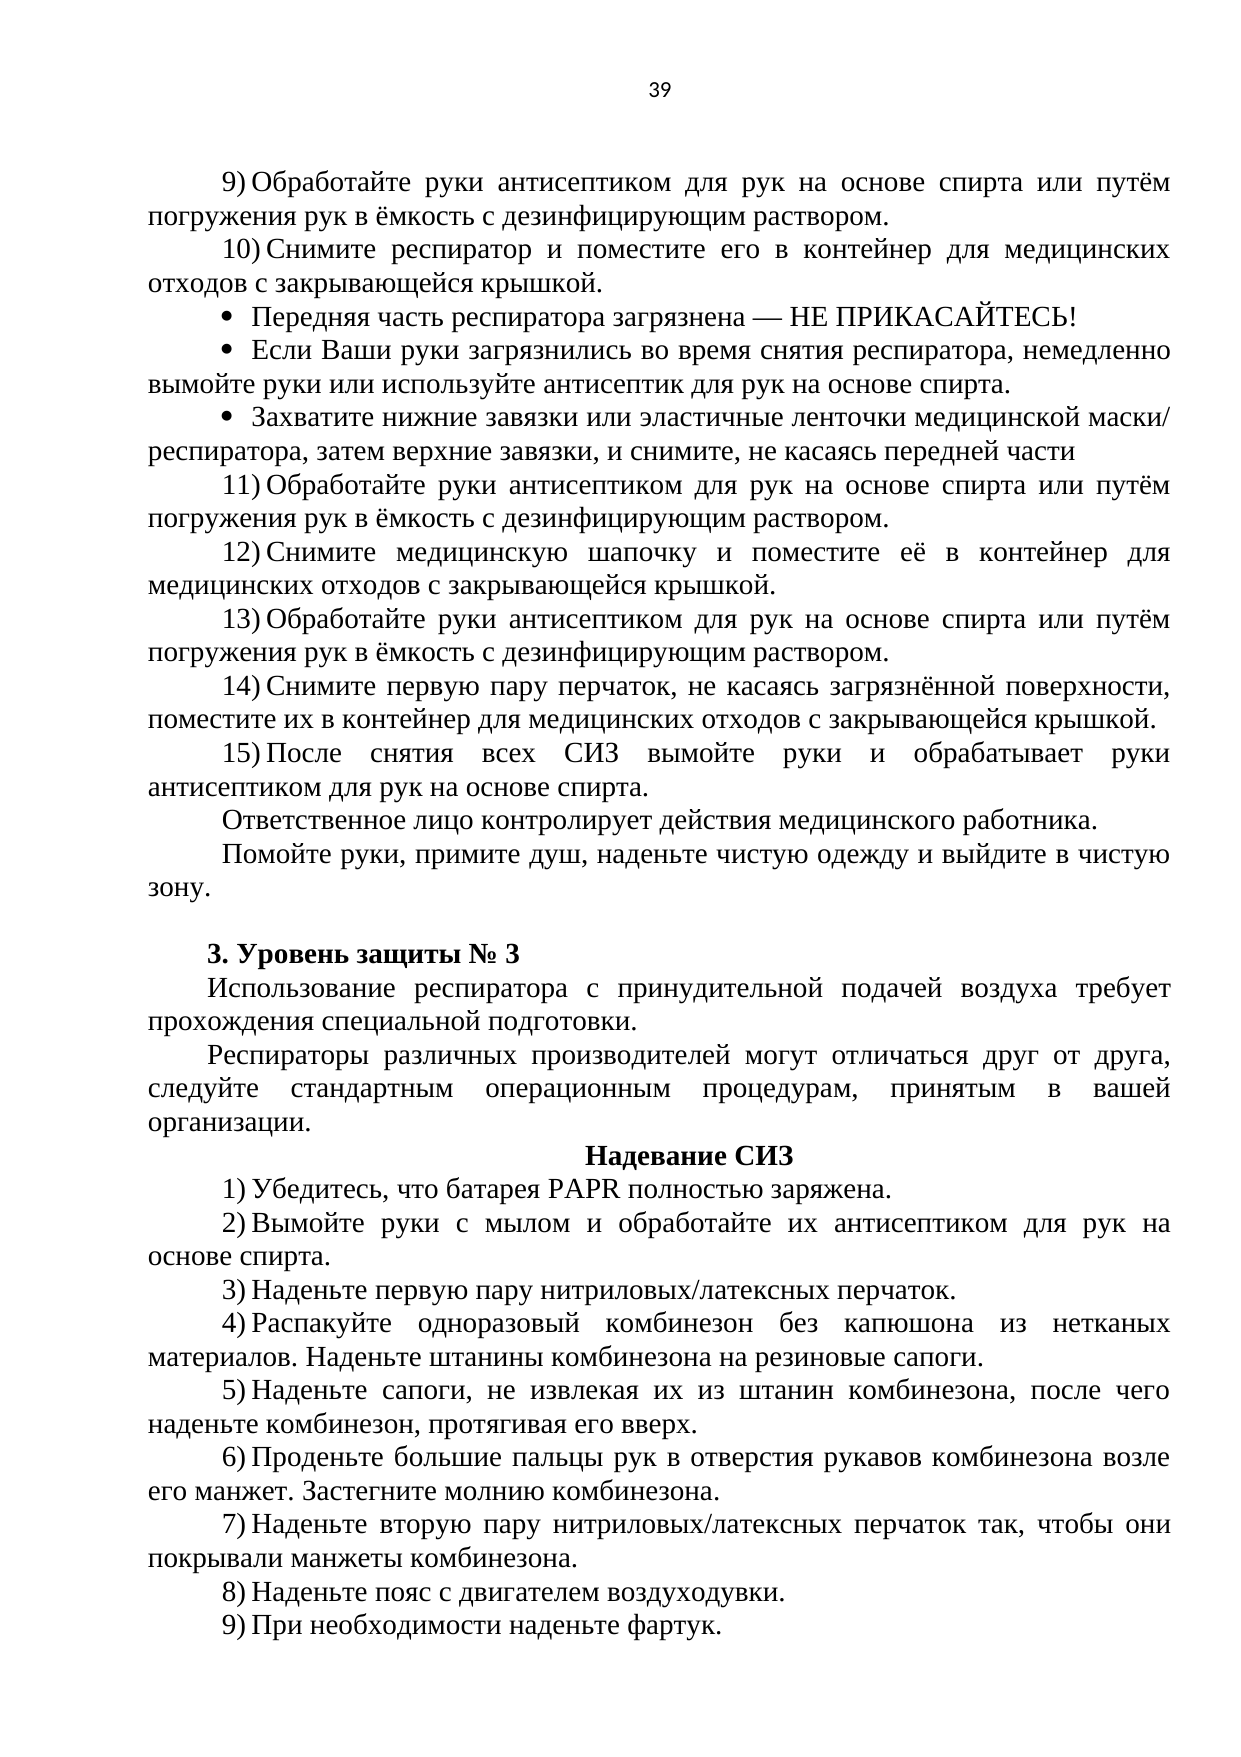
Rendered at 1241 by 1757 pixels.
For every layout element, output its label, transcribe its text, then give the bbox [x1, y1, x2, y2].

list Убедитесь, что батарея PAPR полностью заряжена. [148, 1171, 1171, 1205]
list После снятия всех СИЗ вымойте руки и обрабатывает руки антисептиком для рук на основе спирта. [148, 735, 1171, 802]
list Ответственное лицо контролирует действия медицинского работника. [222, 802, 1171, 836]
list Наденьте сапоги, не извлекая их из штанин комбинезона, после чего наденьте комбинезон, протягивая его вверх. [148, 1372, 1171, 1439]
list Передняя часть респиратора загрязнена — не прикасайтесь! [148, 299, 1171, 332]
text Респираторы различных производителей могут отличаться друг от друга, следуйте стандартным операционным процедурам, принятым в вашей организации. [148, 1037, 1171, 1138]
list Снимите респиратор и поместите его в контейнер для медицинских отходов с закрывающейся крышкой. [148, 232, 1171, 299]
list Снимите первую пару перчаток, не касаясь загрязнённой поверхности, поместите их в контейнер для медицинских отходов с закрывающейся крышкой. [148, 668, 1171, 735]
list Вымойте руки с мылом и обработайте их антисептиком для рук на основе спирта. [148, 1205, 1171, 1272]
text Использование респиратора с принудительной подачей воздуха требует прохождения специальной подготовки. [148, 970, 1171, 1037]
list Наденьте вторую пару нитриловых/латексных перчаток так, чтобы они покрывали манжеты комбинезона. [148, 1507, 1171, 1574]
list Проденьте большие пальцы рук в отверстия рукавов комбинезона возле его манжет. Застегните молнию комбинезона. [148, 1439, 1171, 1507]
list Если Ваши руки загрязнились во время снятия респиратора, немедленно вымойте руки или используйте антисептик для рук на основе спирта. [148, 332, 1171, 399]
list Снимите медицинскую шапочку и поместите её в контейнер для медицинских отходов с закрывающейся крышкой. [148, 534, 1171, 601]
list Распакуйте одноразовый комбинезон без капюшона из нетканых материалов. Наденьте штанины комбинезона на резиновые сапоги. [148, 1305, 1171, 1372]
text 3. Уровень защиты № 3 [148, 936, 1171, 970]
list Наденьте пояс с двигателем воздуходувки. [148, 1574, 1171, 1607]
text Надевание СИЗ [207, 1138, 1171, 1171]
list Обработайте руки антисептиком для рук на основе спирта или путём погружения рук в ёмкость с дезинфицирующим раствором. [148, 601, 1171, 668]
list При необходимости наденьте фартук. [148, 1607, 1171, 1641]
list Наденьте первую пару нитриловых/латексных перчаток. [148, 1272, 1171, 1305]
list Обработайте руки антисептиком для рук на основе спирта или путём погружения рук в ёмкость с дезинфицирующим раствором. [148, 164, 1171, 232]
list Обработайте руки антисептиком для рук на основе спирта или путём погружения рук в ёмкость с дезинфицирующим раствором. [148, 467, 1171, 534]
list Захватите нижние завязки или эластичные ленточки медицинской маски/ респиратора, затем верхние завязки, и снимите, не касаясь передней части [148, 399, 1171, 467]
text Помойте руки, примите душ, наденьте чистую одежду и выйдите в чистую зону. [148, 836, 1171, 903]
